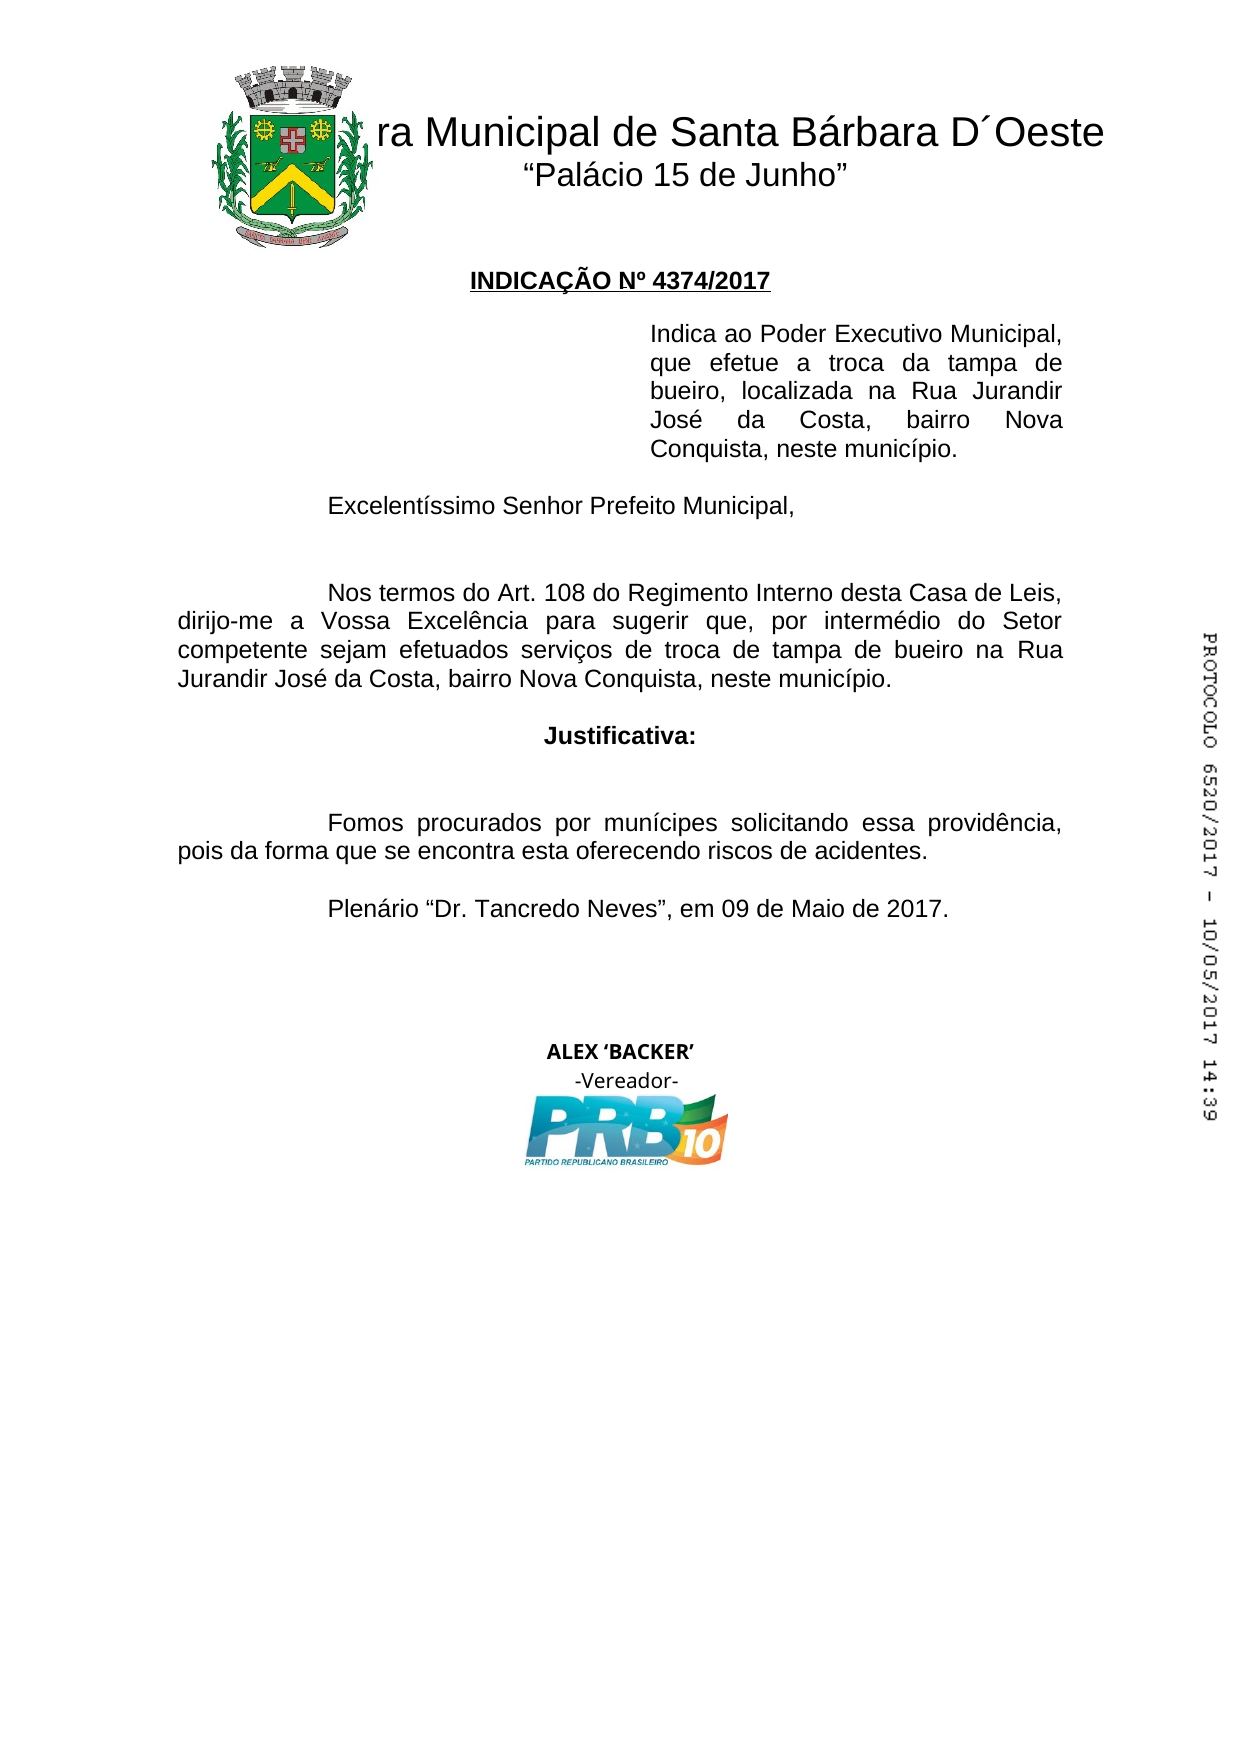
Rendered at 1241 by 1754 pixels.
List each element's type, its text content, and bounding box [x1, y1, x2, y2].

text ALEX ‘BACKER’ [177, 1037, 1063, 1066]
picture [1177, 629, 1241, 1125]
picture [524, 1094, 729, 1171]
text Fomos procurados por munícipes solicitando essa providência, pois da forma que se encontra esta oferecendo riscos de acidentes. [177, 807, 1063, 865]
text Nos termos do Art. 108 do Regimento Interno desta Casa de Leis, dirijo-me a Vossa Excelência para sugerir que, por intermédio do Setor competente sejam efetuados serviços de troca de tampa de bueiro na Rua Jurandir José da Costa, bairro Nova Conquista, neste município. [177, 577, 1063, 692]
text Justificativa: [177, 721, 1063, 750]
text Excelentíssimo Senhor Prefeito Municipal, [177, 491, 1063, 520]
title INDICAÇÃO Nº 4374/2017 [177, 266, 1063, 294]
picture [211, 66, 380, 255]
text -Vereador- [177, 1066, 1063, 1094]
text Indica ao Poder Executivo Municipal, que efetue a troca da tampa de bueiro, localizada na Rua Jurandir José da Costa, bairro Nova Conquista, neste município. [650, 319, 1063, 462]
text Plenário “Dr. Tancredo Neves”, em 09 de Maio de 2017. [177, 894, 1063, 922]
